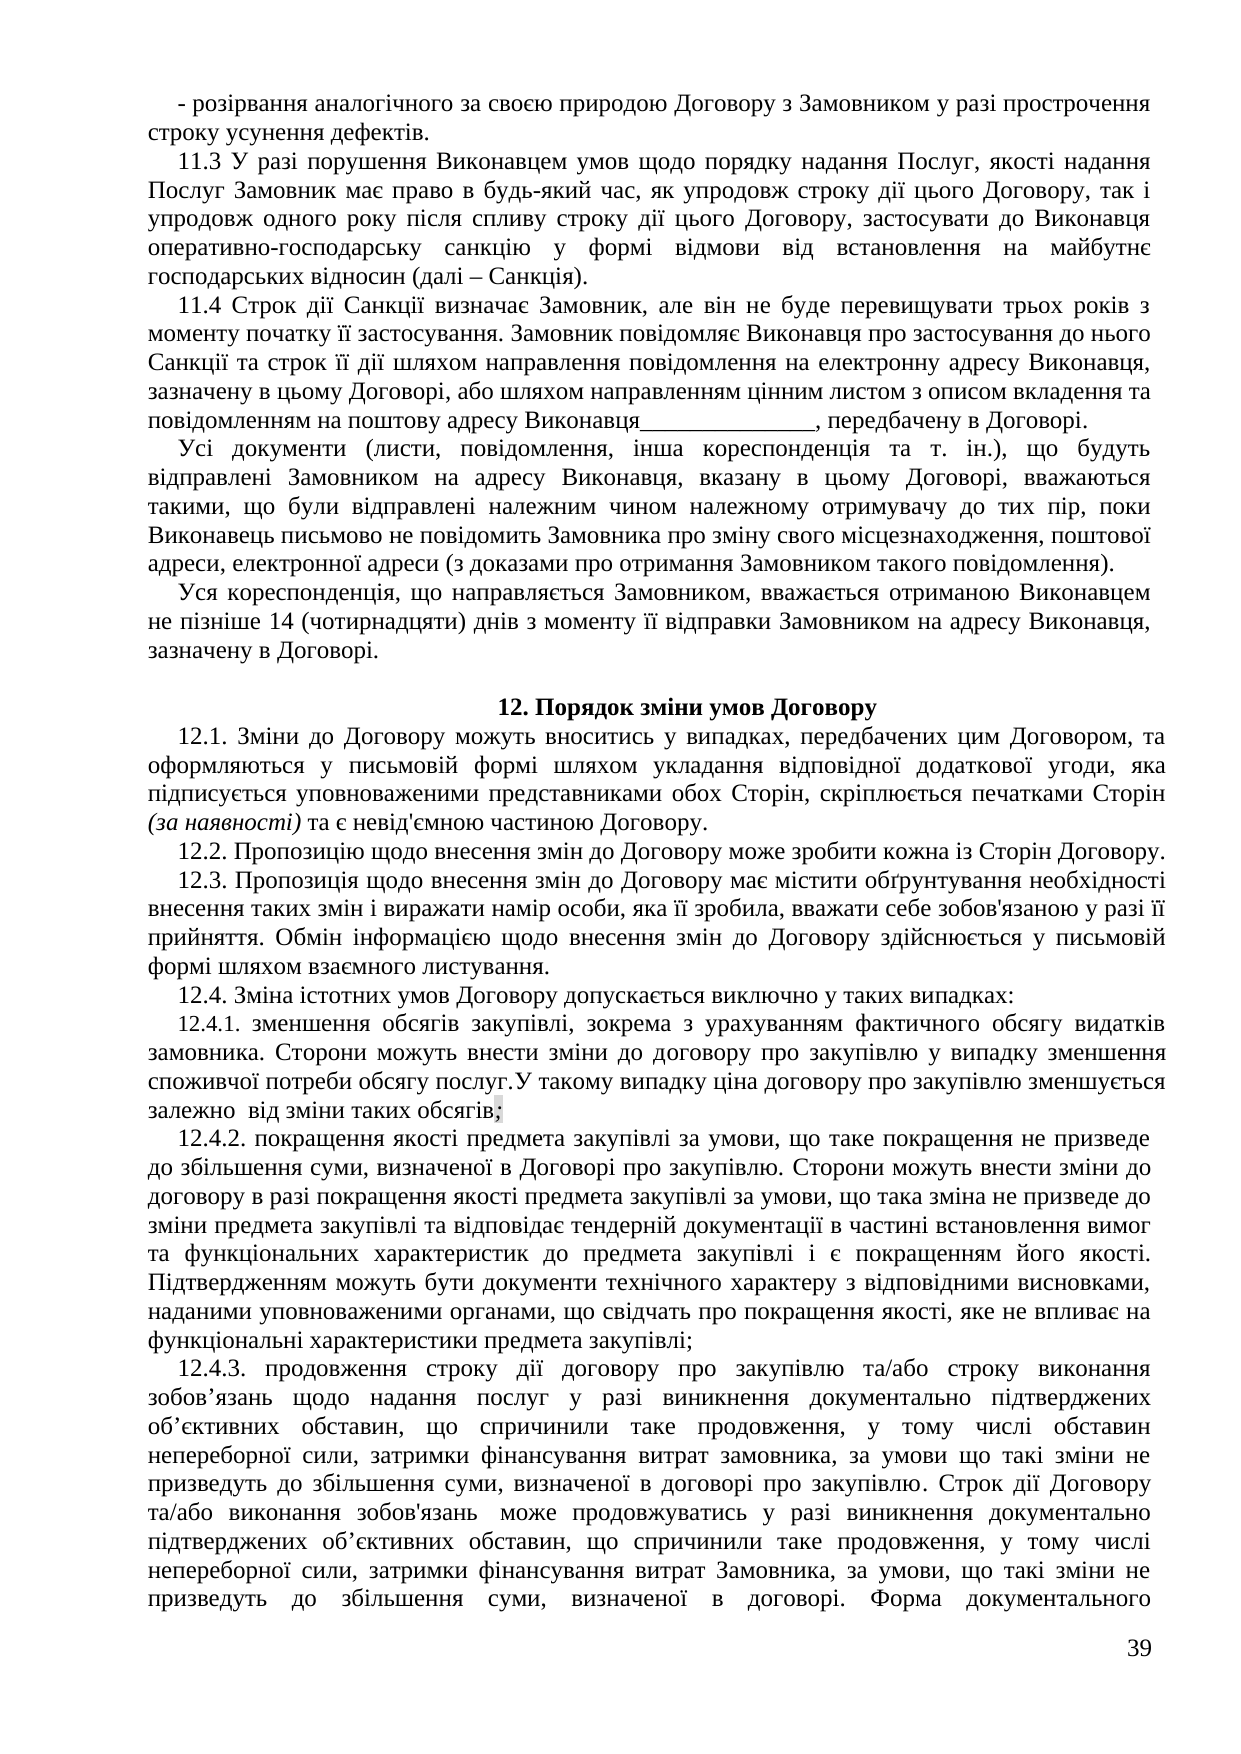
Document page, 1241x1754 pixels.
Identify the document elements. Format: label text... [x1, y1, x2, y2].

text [148, 1353, 1152, 1612]
text 11.3 У разі порушення Виконавцем умов щодо порядку надання Послуг, якості надання Послуг Замовник має право в будь-який час, як упродовж строку дії цього Договору, так і упродовж одного року після спливу строку дії цього Договору, застосувати до Виконавця оперативно-господарську санкцію у формі відмови від встановлення на майбутнє господарських відносин (далі – Санкція). [148, 146, 1152, 290]
text 12.4.2. покращення якості предмета закупівлі за умови, що таке покращення не призведе до збільшення суми, визначеної в Договорі про закупівлю. Сторони можуть внести зміни до договору в разі покращення якості предмета закупівлі за умови, що така зміна не призведе до зміни предмета закупівлі та відповідає тендерній документації в частині встановлення вимог та функціональних характеристик до предмета закупівлі і є покращенням його якості. Підтвердженням можуть бути документи технічного характеру з відповідними висновками, наданими уповноваженими органами, що свідчать про покращення якості, яке не впливає на функціональні характеристики предмета закупівлі; [148, 1152, 1152, 1353]
text 12.2. Пропозицію щодо внесення змін до Договору може зробити кожна із Сторін Договору. [148, 836, 1167, 865]
text Уся кореспонденція, що направляється Замовником, вважається отриманою Виконавцем не пізніше 14 (чотирнадцяти) днів з моменту її відправки Замовником на адресу Виконавця, зазначену в Договорі. [148, 577, 1152, 663]
text - розірвання аналогічного за своєю природою Договору з Замовником у разі прострочення строку усунення дефектів. [148, 88, 1152, 146]
text 12.1. Зміни до Договору можуть вноситись у випадках, передбачених цим Договором, та оформляються у письмовій формі шляхом укладання відповідної додаткової угоди, яка підписується уповноваженими представниками обох Сторін, скріплюється печатками Сторін (за наявності) та є невід'ємною частиною Договору. [148, 721, 1167, 836]
text 12.4. Зміна істотних умов Договору допускається виключно у таких випадках: [148, 980, 1167, 1008]
text 12.3. Пропозиція щодо внесення змін до Договору має містити обґрунтування необхідності внесення таких змін і виражати намір особи, яка її зробила, вважати себе зобов'язаною у разі її прийняття. Обмін інформацією щодо внесення змін до Договору здійснюється у письмовій формі шляхом взаємного листування. [148, 865, 1167, 980]
text 12. Порядок зміни умов Договору [148, 692, 1152, 721]
text Усі документи (листи, повідомлення, інша кореспонденція та т. ін.), що будуть відправлені Замовником на адресу Виконавця, вказану в цьому Договорі, вважаються такими, що були відправлені належним чином належному отримувачу до тих пір, поки Виконавець письмово не повідомить Замовника про зміну свого місцезнаходження, поштової адреси, електронної адреси (з доказами про отримання Замовником такого повідомлення). [148, 433, 1152, 577]
text 11.4 Строк дії Санкції визначає Замовник, але він не буде перевищувати трьох років з моменту початку її застосування. Замовник повідомляє Виконавця про застосування до нього Санкції та строк її дії шляхом направлення повідомлення на електронну адресу Виконавця, зазначену в цьому Договорі, або шляхом направленням цінним листом з описом вкладення та повідомленням на поштову адресу Виконавця______________, передбачену в Договорі. [148, 290, 1152, 433]
text 12.4.1. зменшення обсягів закупівлі, зокрема з урахуванням фактичного обсягу видатків замовника. Сторони можуть внести зміни до договору про закупівлю у випадку зменшення споживчої потреби обсягу послуг.У такому випадку ціна договору про закупівлю зменшується залежно від зміни таких обсягів; [148, 1008, 1167, 1123]
